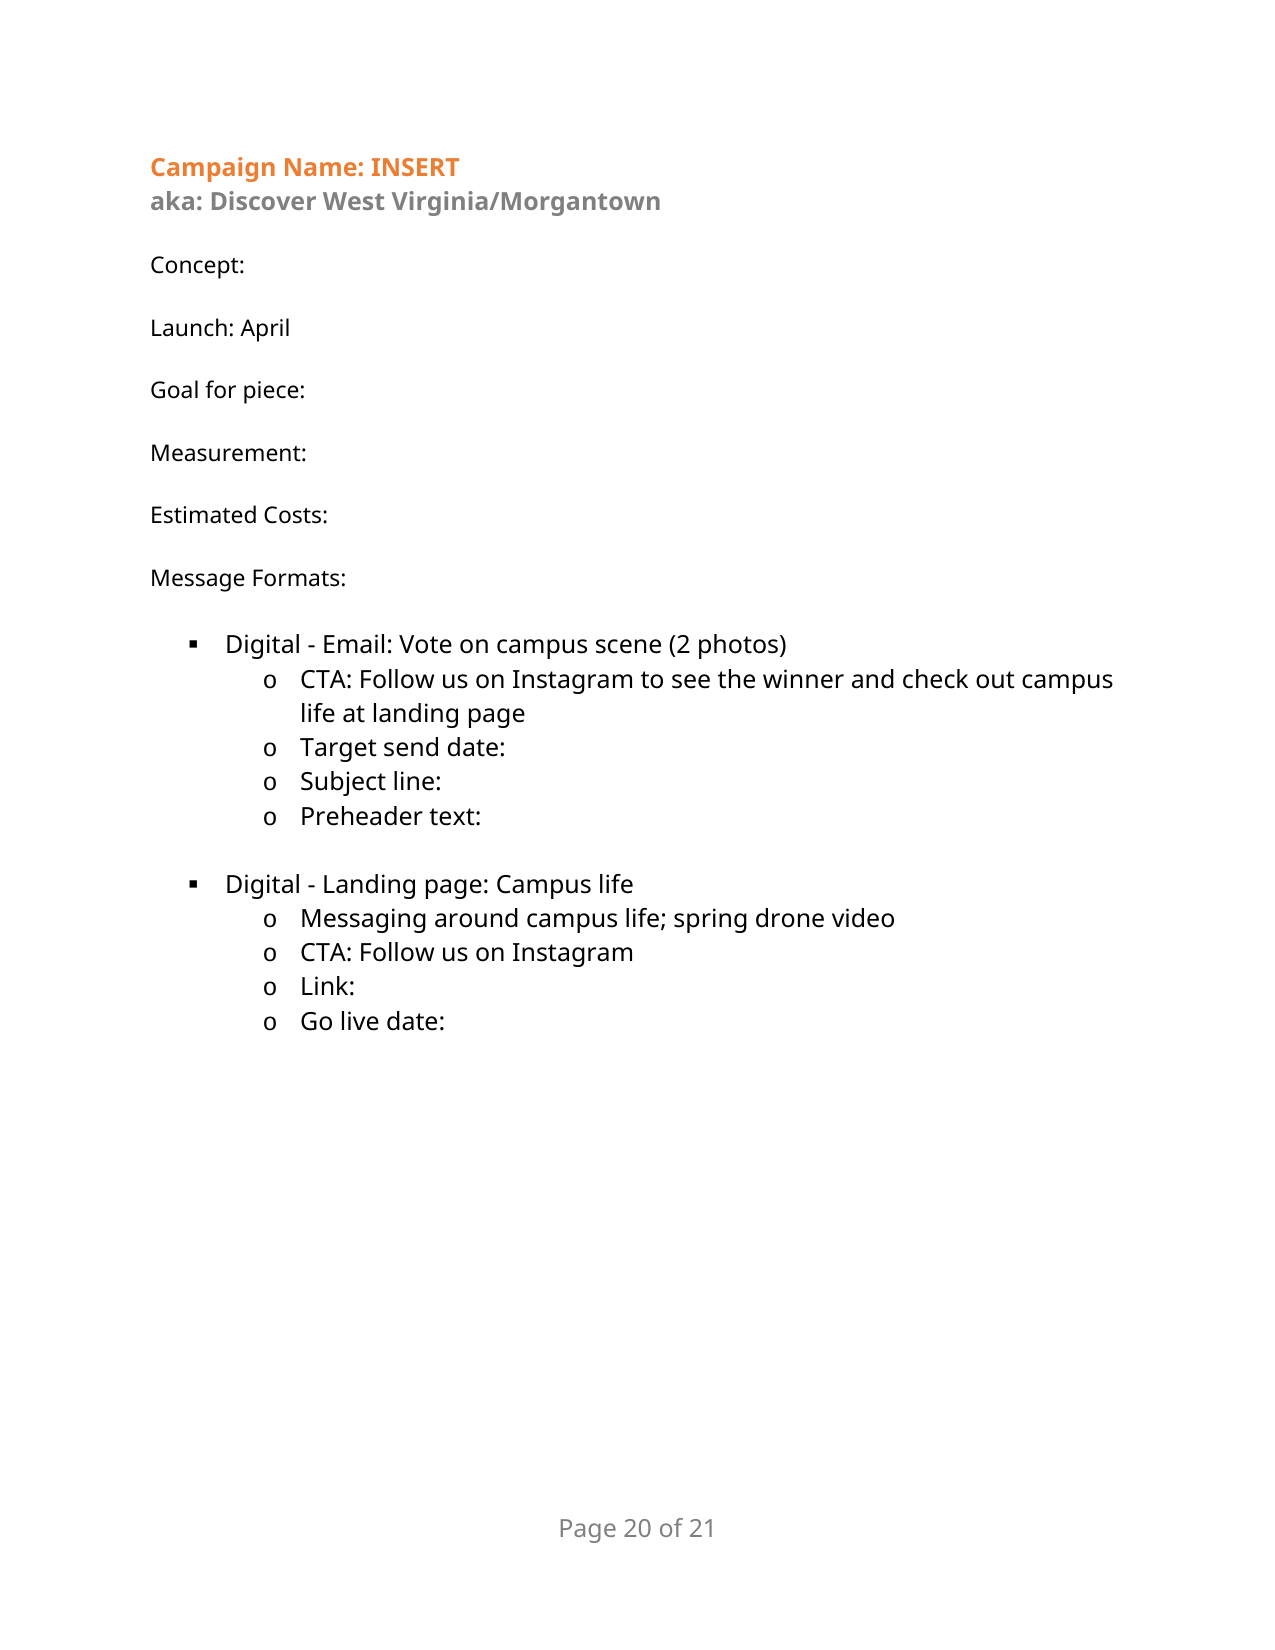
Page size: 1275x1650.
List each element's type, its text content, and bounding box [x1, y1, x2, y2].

list Subject line: [262, 764, 1125, 798]
text aka: Discover West Virginia/Morgantown [150, 184, 1125, 218]
list CTA: Follow us on Instagram [262, 935, 1125, 969]
text Campaign Name: INSERT [150, 150, 1125, 184]
list Go live date: [262, 1003, 1125, 1038]
list Digital - Email: Vote on campus scene (2 photos) [187, 627, 1125, 661]
text Estimated Costs: [150, 499, 1125, 531]
list Digital - Landing page: Campus life [187, 866, 1125, 901]
list Target send date: [262, 729, 1125, 764]
list CTA: Follow us on Instagram to see the winner and check out campus life at landing page [262, 661, 1125, 729]
text Measurement: [150, 437, 1125, 468]
list Link: [262, 969, 1125, 1003]
list Preheader text: [262, 798, 1125, 832]
text Message Formats: [150, 562, 1125, 593]
list Messaging around campus life; spring drone video [262, 901, 1125, 935]
text Launch: April [150, 312, 1125, 343]
text Goal for piece: [150, 374, 1125, 406]
text Concept: [150, 249, 1125, 281]
